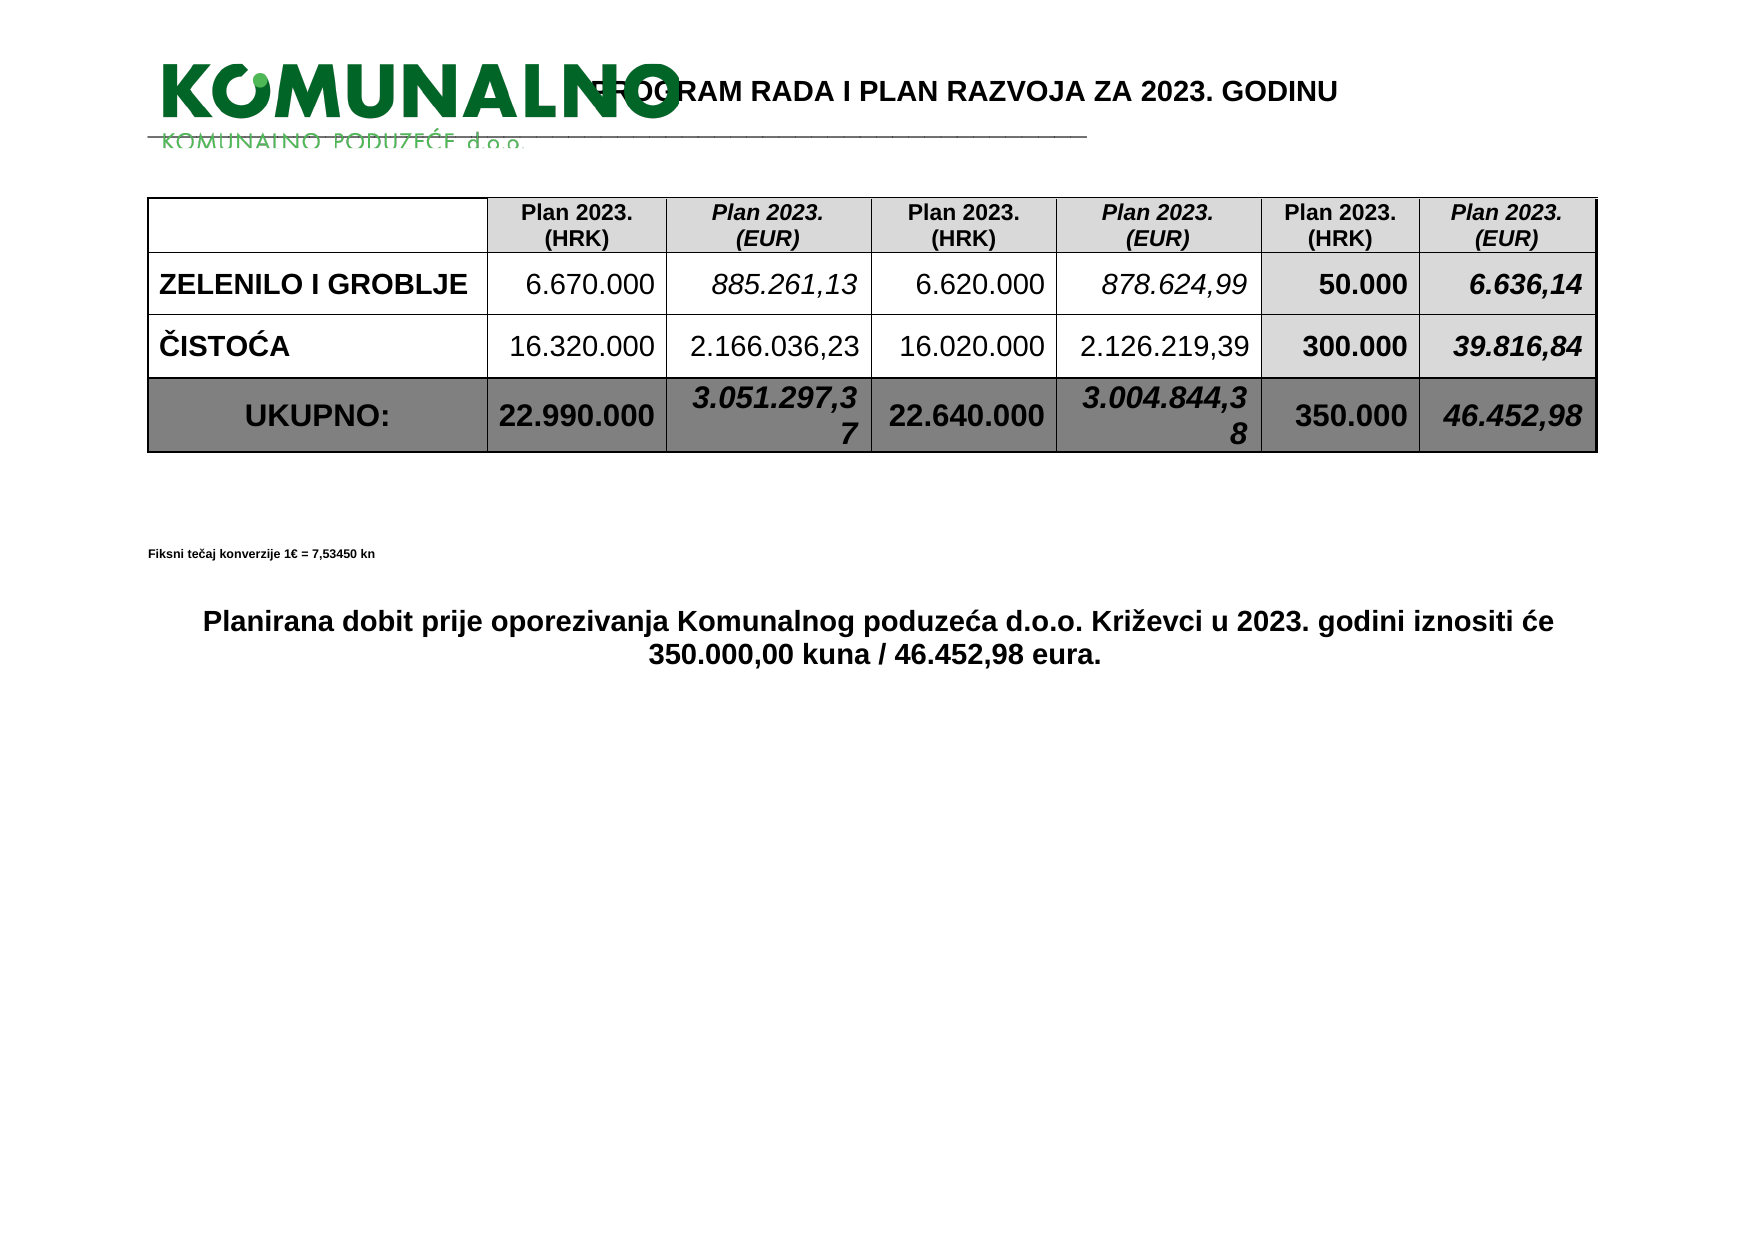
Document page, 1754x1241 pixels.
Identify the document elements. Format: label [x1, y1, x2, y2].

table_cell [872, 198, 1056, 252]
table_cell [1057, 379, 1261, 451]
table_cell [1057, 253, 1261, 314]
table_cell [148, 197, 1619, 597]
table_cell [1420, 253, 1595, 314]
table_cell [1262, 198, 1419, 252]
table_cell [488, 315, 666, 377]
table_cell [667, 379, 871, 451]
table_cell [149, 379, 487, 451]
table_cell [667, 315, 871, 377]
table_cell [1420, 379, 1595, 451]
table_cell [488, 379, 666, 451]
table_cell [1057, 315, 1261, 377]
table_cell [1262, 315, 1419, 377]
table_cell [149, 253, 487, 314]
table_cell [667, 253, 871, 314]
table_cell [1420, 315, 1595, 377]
picture [163, 63, 679, 149]
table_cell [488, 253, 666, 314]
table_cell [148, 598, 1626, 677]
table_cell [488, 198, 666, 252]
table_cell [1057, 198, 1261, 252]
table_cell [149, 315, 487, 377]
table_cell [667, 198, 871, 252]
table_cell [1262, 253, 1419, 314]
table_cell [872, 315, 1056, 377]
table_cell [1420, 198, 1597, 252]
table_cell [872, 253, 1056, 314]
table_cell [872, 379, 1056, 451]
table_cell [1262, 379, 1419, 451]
